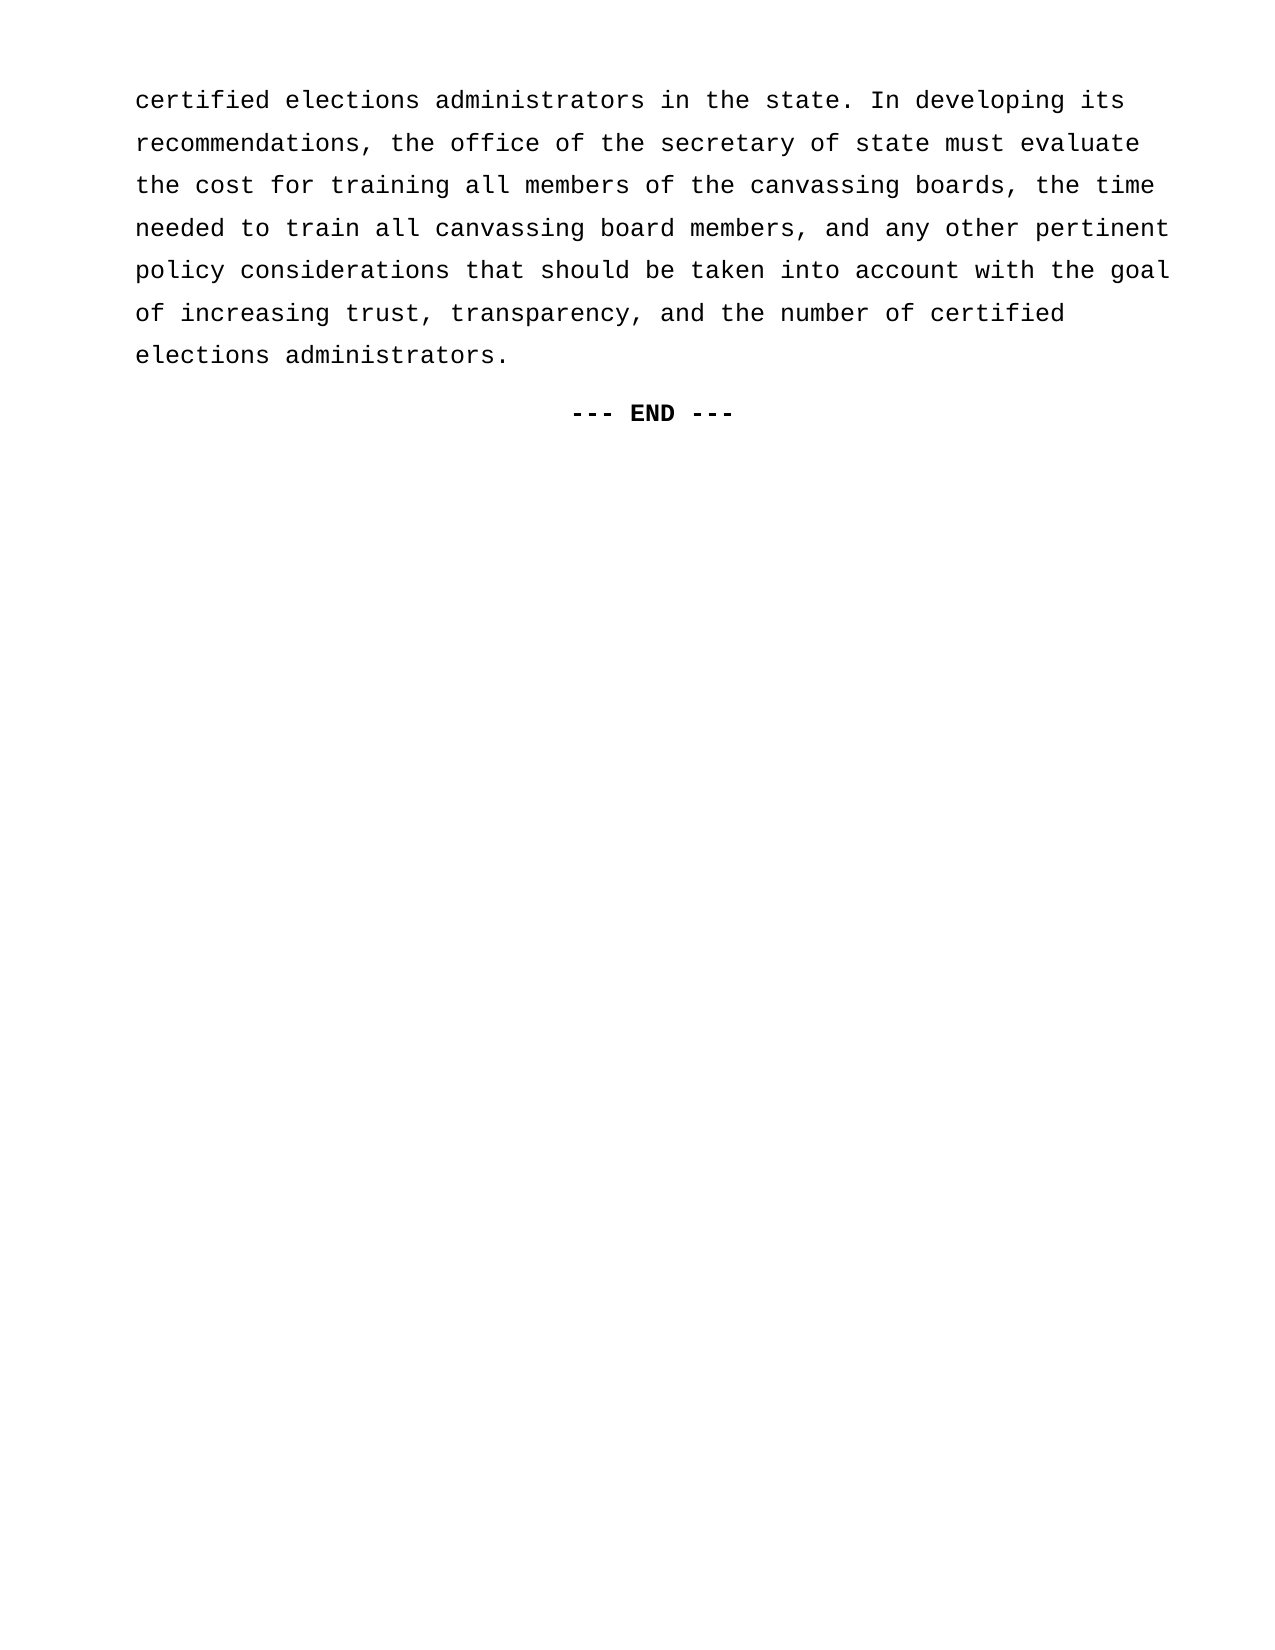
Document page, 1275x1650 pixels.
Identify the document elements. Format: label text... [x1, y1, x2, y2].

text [135, 75, 1170, 372]
text --- END --- [135, 401, 1170, 429]
